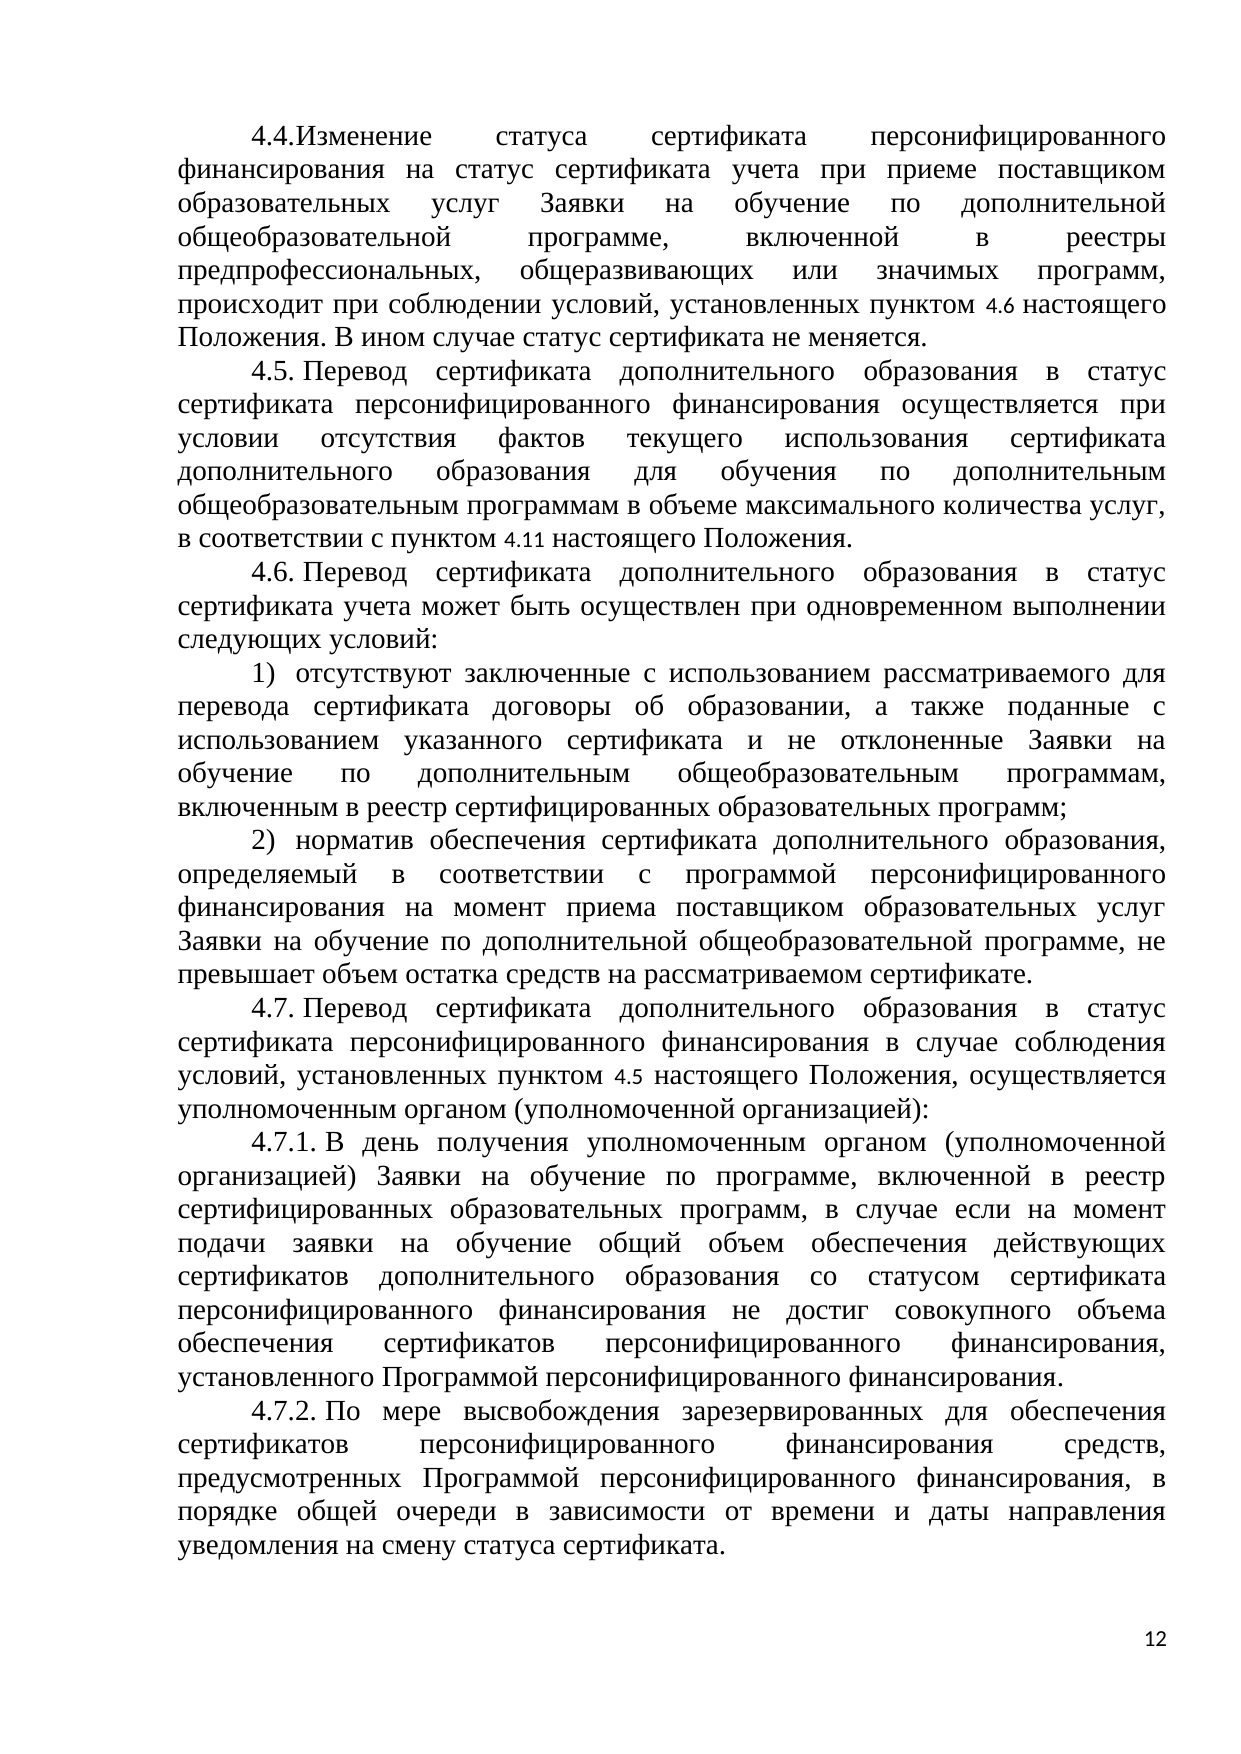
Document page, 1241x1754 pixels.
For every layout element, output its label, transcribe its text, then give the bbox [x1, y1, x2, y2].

list Изменение статуса сертификата персонифицированного финансирования на статус сертификата учета при приеме поставщиком образовательных услуг Заявки на обучение по дополнительной общеобразовательной программе, включенной в реестры предпрофессиональных, общеразвивающих или значимых программ, происходит при соблюдении условий, установленных пунктом 4.6 настоящего Положения. В ином случае статус сертификата не меняется. [177, 118, 1167, 353]
list норматив обеспечения сертификата дополнительного образования, определяемый в соответствии с программой персонифицированного финансирования на момент приема поставщиком образовательных услуг Заявки на обучение по дополнительной общеобразовательной программе, не превышает объем остатка средств на рассматриваемом сертификате. [177, 822, 1167, 990]
list отсутствуют заключенные с использованием рассматриваемого для перевода сертификата договоры об образовании, а также поданные с использованием указанного сертификата и не отклоненные Заявки на обучение по дополнительным общеобразовательным программам, включенным в реестр сертифицированных образовательных программ; [177, 655, 1167, 822]
list Перевод сертификата дополнительного образования в статус сертификата учета может быть осуществлен при одновременном выполнении следующих условий: [177, 554, 1167, 655]
list В день получения уполномоченным органом (уполномоченной организацией) Заявки на обучение по программе, включенной в реестр сертифицированных образовательных программ, в случае если на момент подачи заявки на обучение общий объем обеспечения действующих сертификатов дополнительного образования со статусом сертификата персонифицированного финансирования не достиг совокупного объема обеспечения сертификатов персонифицированного финансирования, установленного Программой персонифицированного финансирования. [177, 1124, 1167, 1393]
list Перевод сертификата дополнительного образования в статус сертификата персонифицированного финансирования осуществляется при условии отсутствия фактов текущего использования сертификата дополнительного образования для обучения по дополнительным общеобразовательным программам в объеме максимального количества услуг, в соответствии с пунктом 4.11 настоящего Положения. [177, 353, 1167, 554]
list По мере высвобождения зарезервированных для обеспечения сертификатов персонифицированного финансирования средств, предусмотренных Программой персонифицированного финансирования, в порядке общей очереди в зависимости от времени и даты направления уведомления на смену статуса сертификата. [177, 1393, 1167, 1560]
list Перевод сертификата дополнительного образования в статус сертификата персонифицированного финансирования в случае соблюдения условий, установленных пунктом 4.5 настоящего Положения, осуществляется уполномоченным органом (уполномоченной организацией): [177, 990, 1167, 1124]
